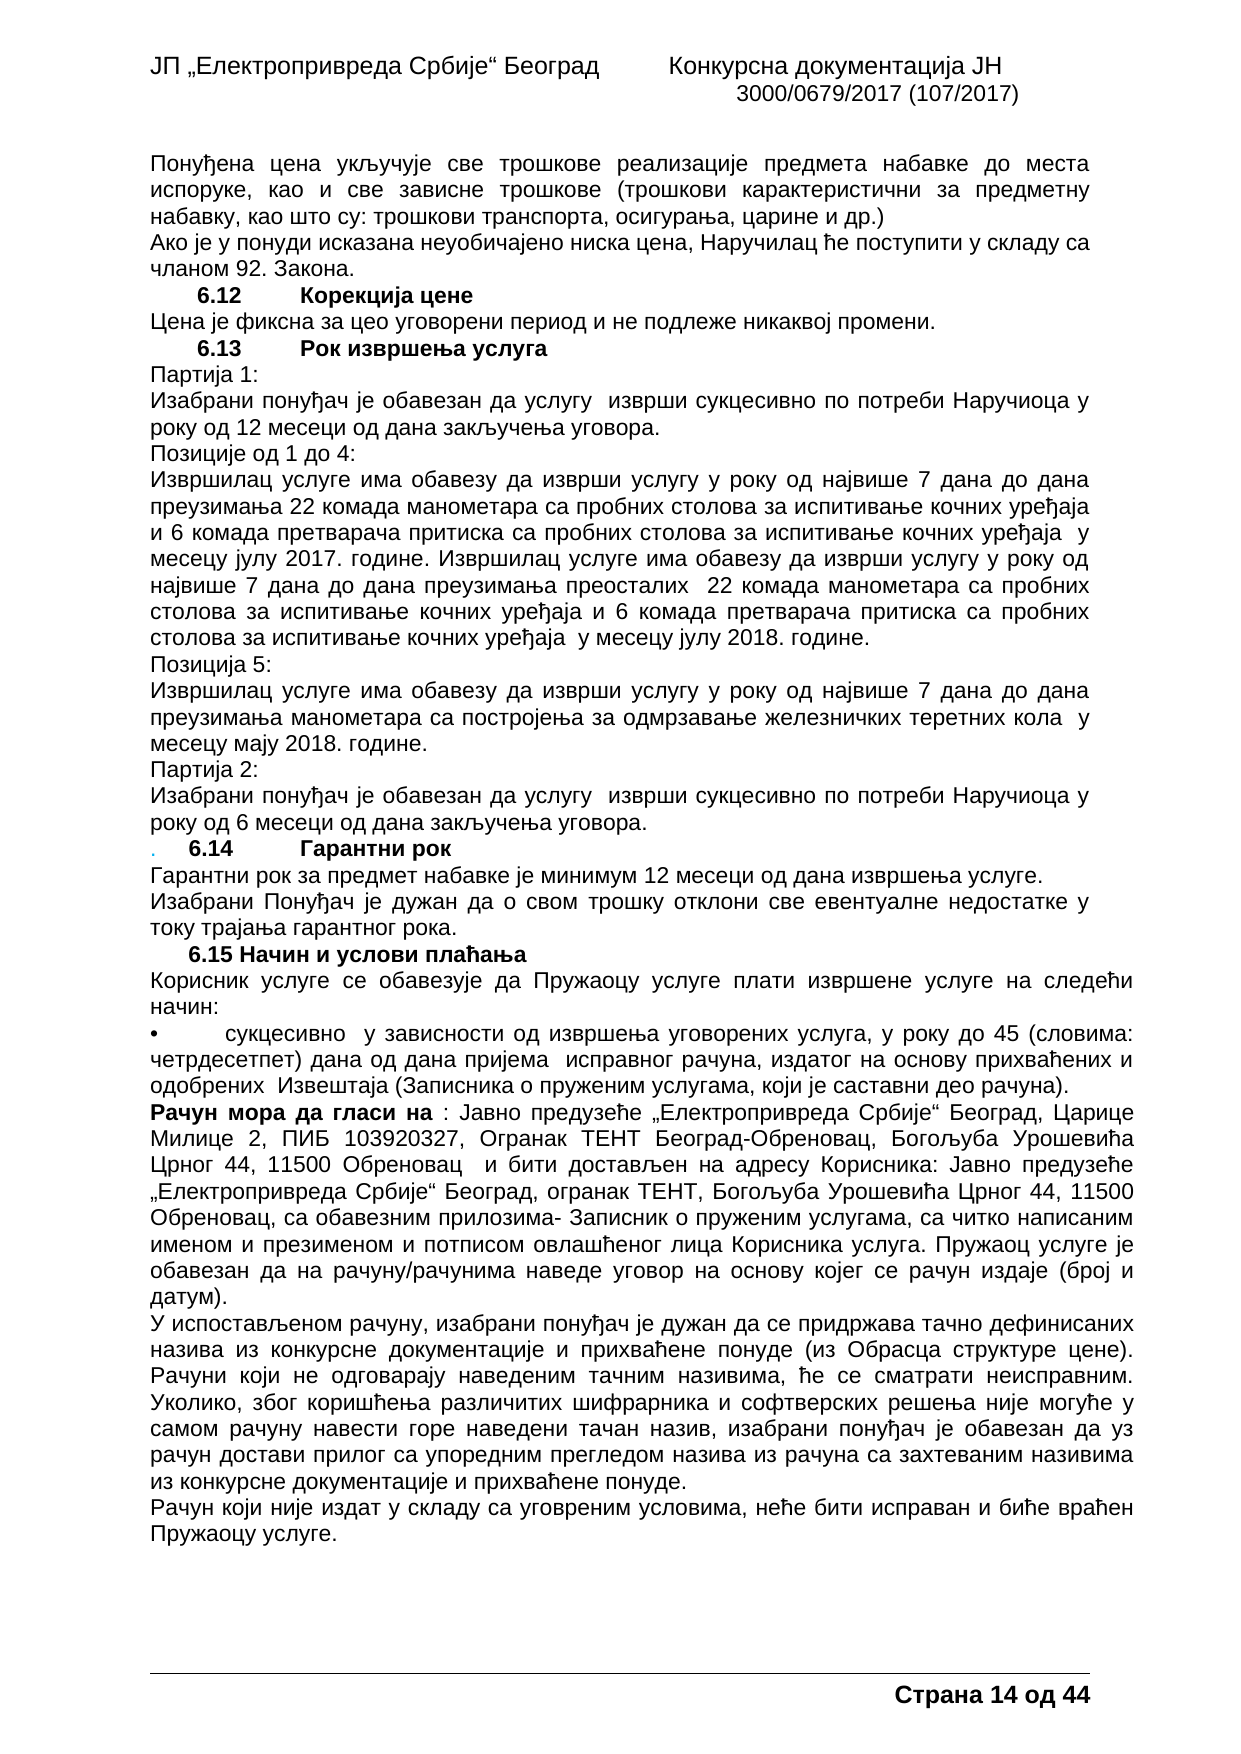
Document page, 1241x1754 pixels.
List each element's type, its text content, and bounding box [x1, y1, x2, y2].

text 6.15 Начин и услови плаћања [150, 941, 1090, 967]
text Извршилац услуге има обавезу да изврши услугу у року од највише 7 дана до дана преузимања манометара са постројења за одмрзавање железничких теретних кола у месецу мају 2018. године. [150, 677, 1090, 756]
text Рачун мора да гласи на : Јавно предузеће „Електропривреда Србије“ Београд, Царице Милице 2, ПИБ 103920327, Огранак ТЕНТ Београд-Обреновац, Богољуба Урошевића Црног 44, 11500 Oбреновац и бити достављен на адресу Корисника: Јавно предузеће „Електропривреда Србије“ Београд, огранак ТЕНТ, Богољуба Урошевића Црног 44, 11500 Oбреновац, са обавезним прилозима- Записник о пруженим услугама, са читко написаним именом и презименом и потписом овлашћеног лица Корисника услуга. Пружаоц услуге је обавезан да на рачуну/рачунима наведе уговoр на основу којег се рачун издаје (број и датум). [150, 1099, 1134, 1309]
text Корисник услуге се обавезује да Пружаоцу услуге плати извршене услуге на следећи начин: [150, 967, 1134, 1020]
text Позиција 5: [150, 651, 1090, 677]
text Изабрани понуђач је обавезан да услугу изврши сукцесивно по потреби Наручиоца у року од 12 месеци од дана закључења уговора. [150, 387, 1090, 440]
text Рачун који није издат у складу са уговреним условима, неће бити исправан и биће враћен Пружаоцу услуге. [150, 1494, 1134, 1547]
text Извршилац услуге има обавезу да изврши услугу у року од највише 7 дана до дана преузимања 22 комада манометара сa прoбних стoлoвa зa испитивaњe кoчних урeђaja и 6 комада претварача притиска сa прoбних стoлoвa зa испитивaњe кoчних урeђaja у месецу јулу 2017. године. Извршилац услуге има обавезу да изврши услугу у року од највише 7 дана до дана преузимања преосталих 22 комада манометара сa прoбних стoлoвa зa испитивaњe кoчних урeђaja и 6 комада претварача притиска сa прoбних стoлoвa зa испитивaњe кoчних урeђaja у месецу јулу 2018. године. [150, 466, 1090, 651]
text Изабрани Понуђач је дужан да о свом трошку отклони све евентуалне недостатке у току трајања гарантног рока. [150, 888, 1090, 941]
list Корекција цене [197, 282, 1090, 308]
text Ако је у понуди исказана неуобичајено ниска цена, Наручилац ће поступити у складу са чланом 92. Закона. [150, 229, 1090, 282]
list Рок извршења услуга [197, 334, 1090, 361]
text Цена је фиксна за цео уговорени период и не подлеже никаквој промени. [150, 308, 1090, 334]
text Партија 2: [150, 756, 1090, 782]
text . 6.14 Гарантни рок [150, 835, 1090, 862]
text Понуђена цена укључује све трошкове реализације предмета набавке до места испоруке, као и све зависне трошкове (трошкови карактеристични за предметну набавку, као што су: трошкови транспорта, осигурања, царине и др.) [150, 150, 1090, 229]
text У испостављеном рачуну, изабрани понуђач је дужан да се придржава тачно дефинисаних назива из конкурсне документације и прихваћене понуде (из Обрасца структуре цене). Рачуни који не одговарају наведеним тачним називима, ће се сматрати неисправним. Уколико, због коришћења различитих шифрарника и софтверских решења није могуће у самом рачуну навести горе наведени тачан назив, изабрани понуђач је обавезан да уз рачун достави прилог са упоредним прегледом назива из рачуна са захтеваним називима из конкурсне документације и прихваћене понуде. [150, 1309, 1134, 1494]
text Партија 1: [150, 361, 1090, 387]
text Позиције од 1 до 4: [150, 440, 1090, 466]
text Гарантни рок за предмет набавке је минимум 12 месеци од дана извршења услуге. [150, 862, 1090, 888]
text • сукцесивно у зависности од извршења уговорених услуга, у року до 45 (словима: четрдесетпет) дана од дана пријема исправног рачуна, издатог на основу прихваћених и одобрених Извештаја (Записника о пруженим услугама, који је саставни део рачуна). [150, 1020, 1134, 1099]
text Изабрани понуђач је обавезан да услугу изврши сукцесивно по потреби Наручиоца у року од 6 месеци од дана закључења уговора. [150, 782, 1090, 835]
